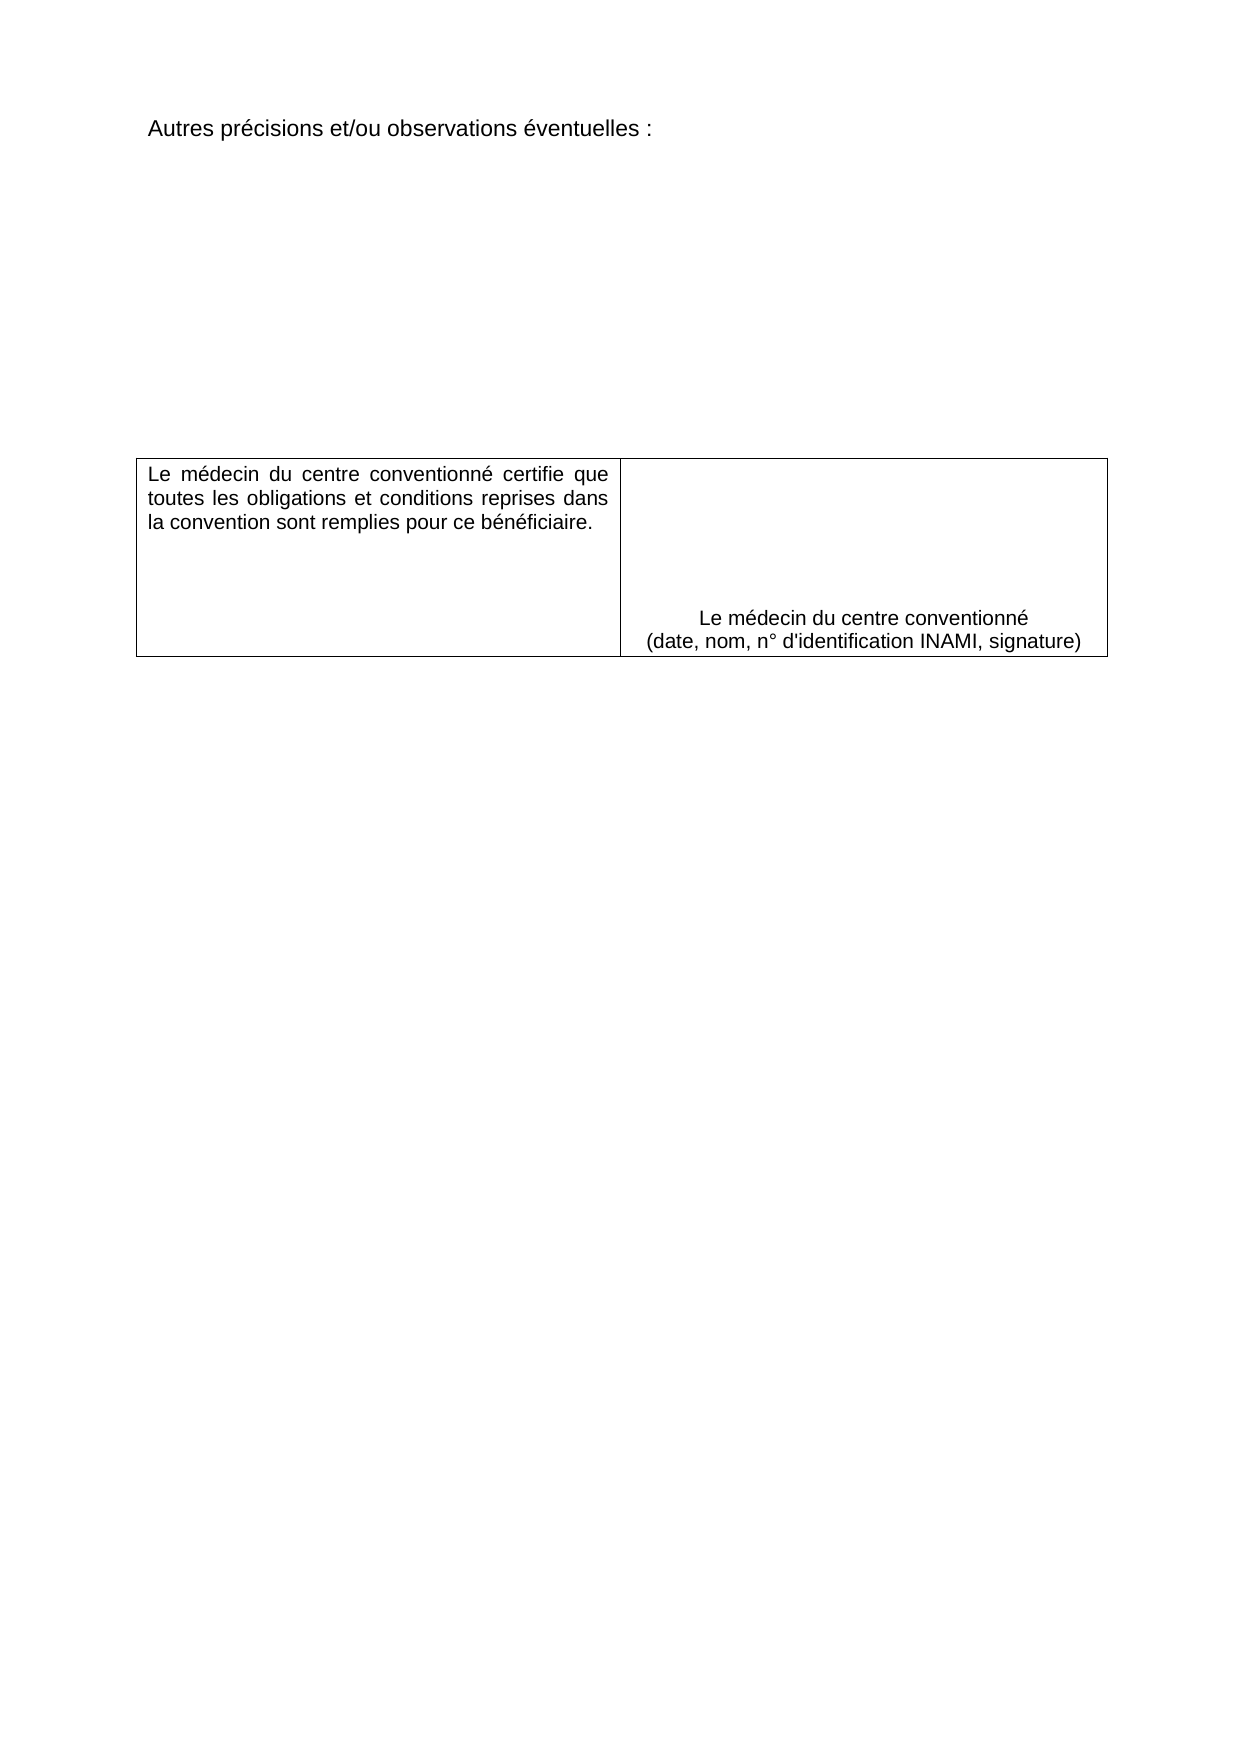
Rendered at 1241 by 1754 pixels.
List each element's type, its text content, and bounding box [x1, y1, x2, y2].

table_header Le médecin du centre conventionné (date, nom, n° d'identification INAMI, signature) [621, 459, 1107, 656]
table_header Le médecin du centre conventionné certifie que toutes les obligations et conditions reprises dans la convention sont remplies pour ce bénéficiaire. [137, 459, 620, 656]
text Autres précisions et/ou observations éventuelles : [148, 115, 1092, 141]
